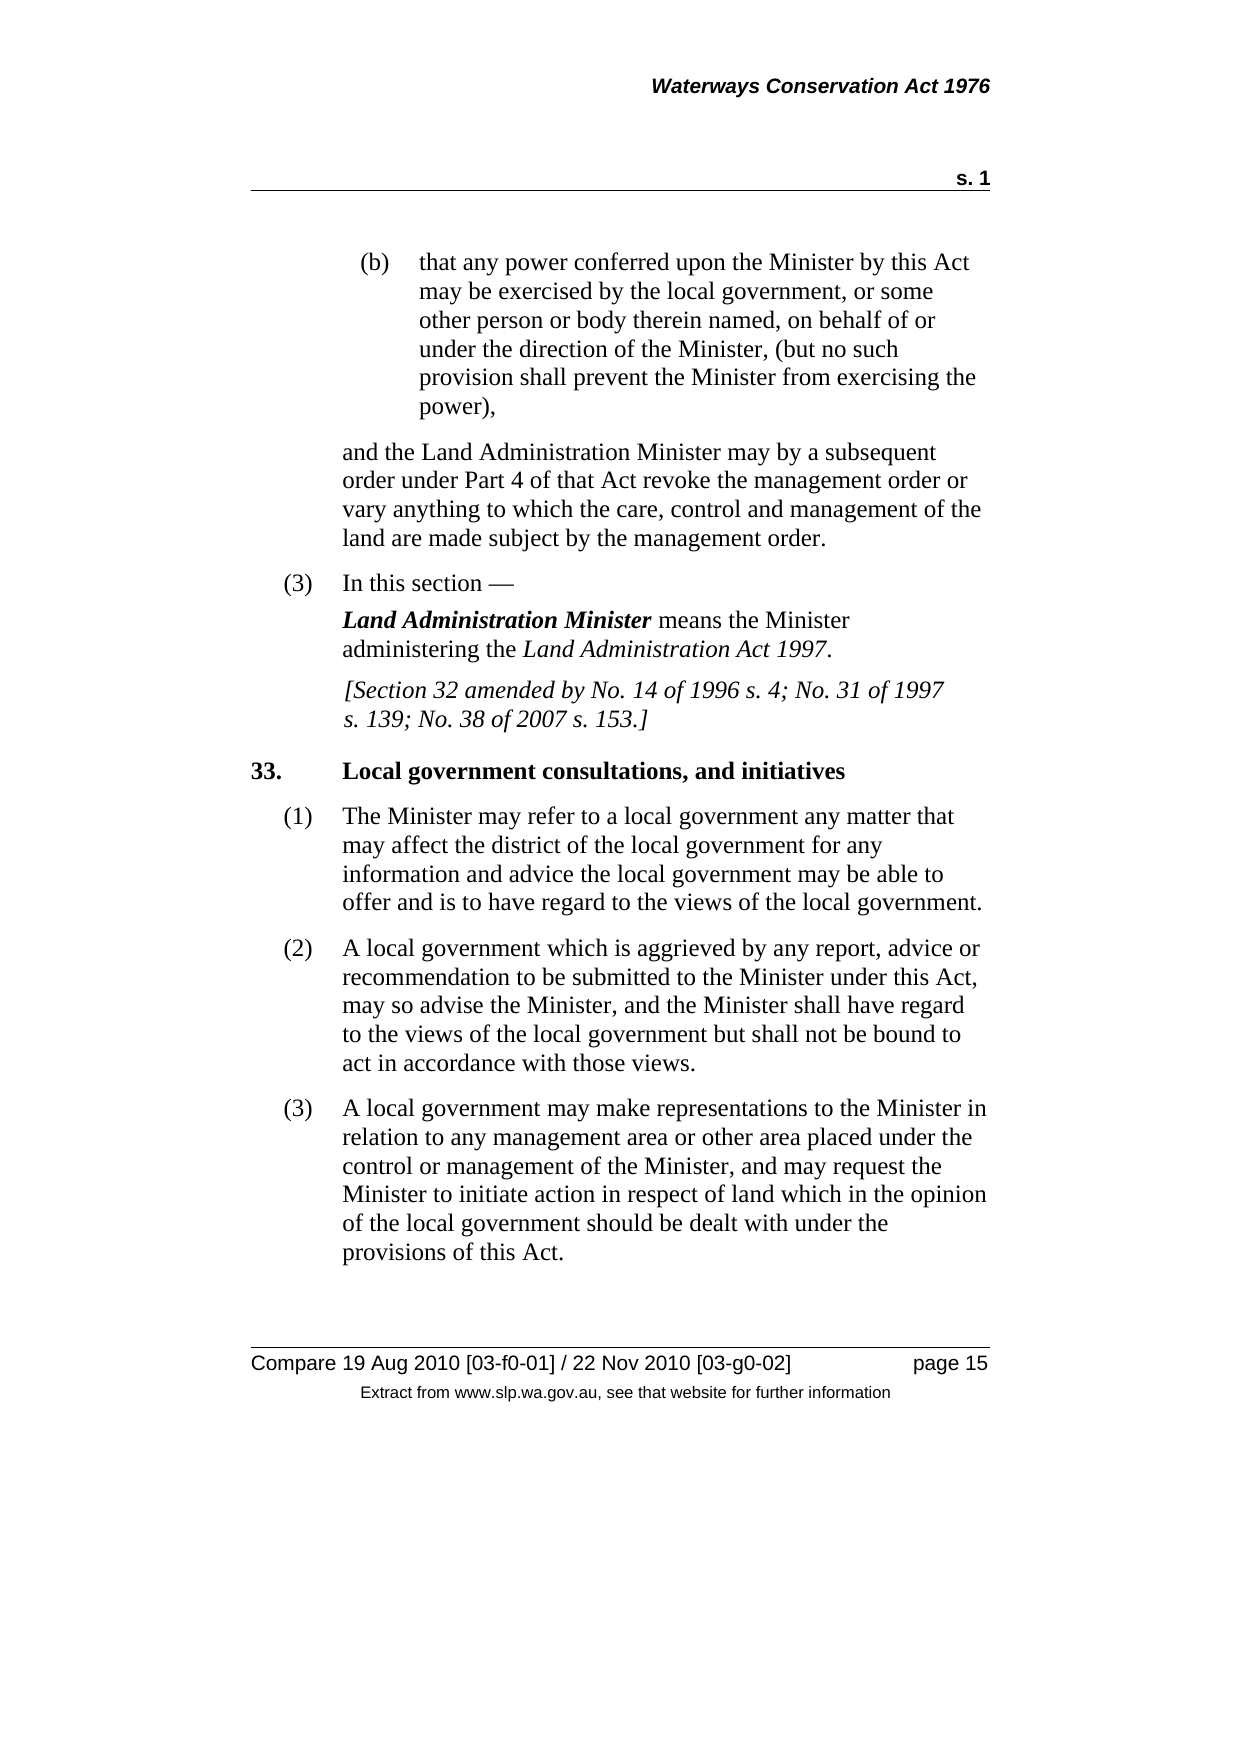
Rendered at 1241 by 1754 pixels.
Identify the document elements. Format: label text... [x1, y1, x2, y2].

subtitle 33. Local government consultations, and initiatives [251, 756, 990, 784]
text (b) that any power conferred upon the Minister by this Act may be exercised by the local government, or some other person or body therein named, on behalf of or under the direction of the Minister, (but no such provision shall prevent the Minister from exercising the power), [251, 247, 990, 420]
text (2) A local government which is aggrieved by any report, advice or recommendation to be submitted to the Minister under this Act, may so advise the Minister, and the Minister shall have regard to the views of the local government but shall not be bound to act in accordance with those views. [251, 933, 990, 1077]
text and the Land Administration Minister may by a subsequent order under Part 4 of that Act revoke the management order or vary anything to which the care, control and management of the land are made subject by the management order. [251, 437, 990, 552]
text Land Administration Minister means the Minister administering the Land Administration Act 1997. [251, 605, 990, 663]
text (1) The Minister may refer to a local government any matter that may affect the district of the local government for any information and advice the local government may be able to offer and is to have regard to the views of the local government. [251, 801, 990, 916]
text (3) A local government may make representations to the Minister in relation to any management area or other area placed under the control or management of the Minister, and may request the Minister to initiate action in respect of land which in the opinion of the local government should be dealt with under the provisions of this Act. [251, 1093, 990, 1266]
text (3) In this section — [251, 568, 990, 597]
text [Section 32 amended by No. 14 of 1996 s. 4; No. 31 of 1997 s. 139; No. 38 of 2007 s. 153.] [251, 675, 990, 733]
